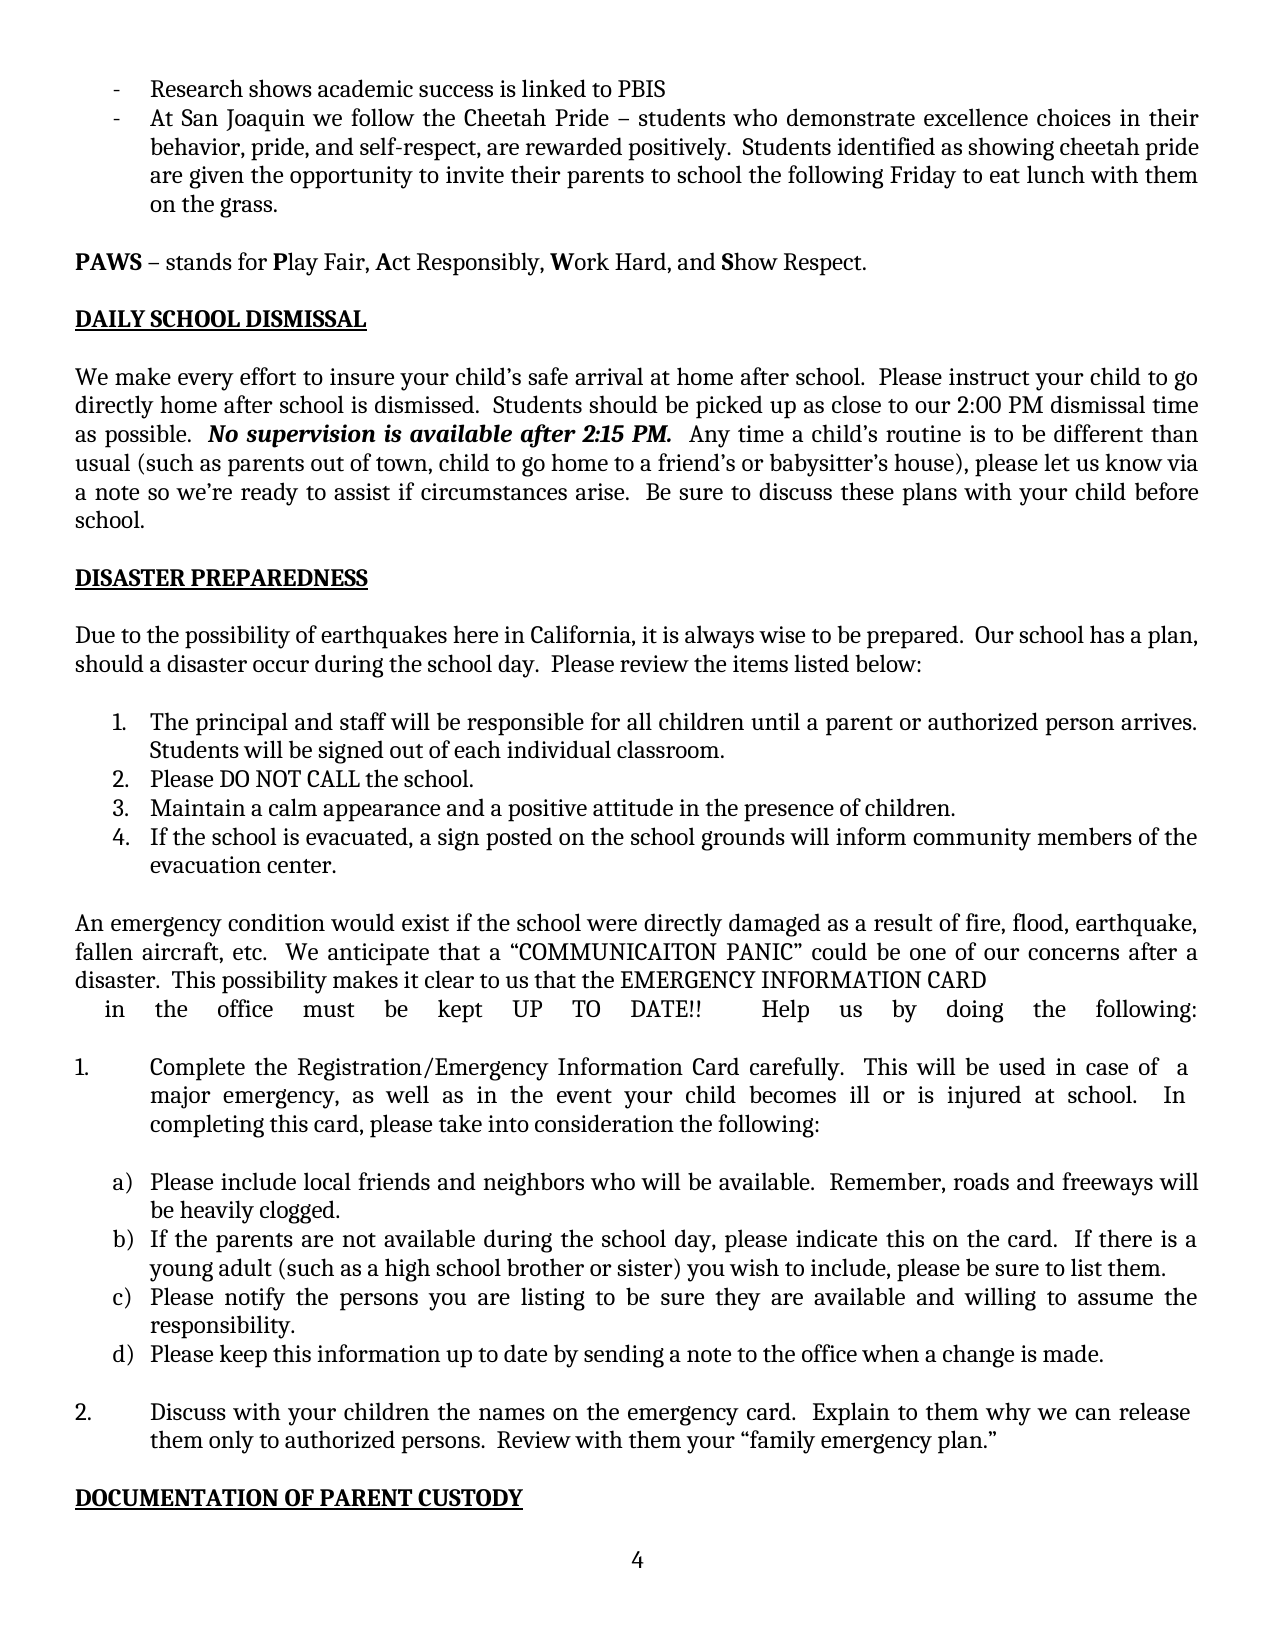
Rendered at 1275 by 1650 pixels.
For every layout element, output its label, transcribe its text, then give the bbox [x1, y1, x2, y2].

text PAWS – stands for Play Fair, Act Responsibly, Work Hard, and Show Respect. [75, 247, 1200, 276]
list Please DO NOT CALL the school. [112, 765, 1200, 794]
text DAILY SCHOOL DISMISSAL [75, 305, 1200, 334]
text 2. Discuss with your children the names on the emergency card. Explain to them why we can release them only to authorized persons. Review with them your “family emergency plan.” [75, 1397, 1200, 1455]
text Due to the possibility of earthquakes here in California, it is always wise to be prepared. Our school has a plan, should a disaster occur during the school day. Please review the items listed below: [75, 621, 1200, 679]
list At San Joaquin we follow the Cheetah Pride – students who demonstrate excellence choices in their behavior, pride, and self-respect, are rewarded positively. Students identified as showing cheetah pride are given the opportunity to invite their parents to school the following Friday to eat lunch with them on the grass. [112, 104, 1200, 219]
text DOCUMENTATION OF PARENT CUSTODY [75, 1484, 1200, 1512]
list Maintain a calm appearance and a positive attitude in the presence of children. [112, 794, 1200, 822]
text We make every effort to insure your child’s safe arrival at home after school. Please instruct your child to go directly home after school is dismissed. Students should be picked up as close to our 2:00 PM dismissal time as possible. No supervision is available after 2:15 PM. Any time a child’s routine is to be different than usual (such as parents out of town, child to go home to a friend’s or babysitter’s house), please let us know via a note so we’re ready to assist if circumstances arise. Be sure to discuss these plans with your child before school. [75, 362, 1200, 535]
text An emergency condition would exist if the school were directly damaged as a result of fire, flood, earthquake, fallen aircraft, etc. We anticipate that a “COMMUNICAITON PANIC” could be one of our concerns after a disaster. This possibility makes it clear to us that the EMERGENCY INFORMATION CARD [75, 909, 1200, 995]
list Research shows academic success is linked to PBIS [112, 75, 1200, 104]
list If the school is evacuated, a sign posted on the school grounds will inform community members of the evacuation center. [112, 822, 1200, 880]
text DISASTER PREPAREDNESS [75, 564, 1200, 592]
list Please keep this information up to date by sending a note to the office when a change is made. [112, 1340, 1200, 1369]
list Please include local friends and neighbors who will be available. Remember, roads and freeways will be heavily clogged. [112, 1167, 1200, 1225]
list The principal and staff will be responsible for all children until a parent or authorized person arrives. Students will be signed out of each individual classroom. [112, 707, 1200, 765]
list If the parents are not available during the school day, please indicate this on the card. If there is a young adult (such as a high school brother or sister) you wish to include, please be sure to list them. [112, 1225, 1200, 1282]
text in the office must be kept UP TO DATE!! Help us by doing the following: 1. Complete the Registration/Emergency Information Card carefully. This will be used in case of a major emergency, as well as in the event your child becomes ill or is injured at school. In completing this card, please take into consideration the following: [75, 995, 1200, 1139]
list Please notify the persons you are listing to be sure they are available and willing to assume the responsibility. [112, 1282, 1200, 1340]
